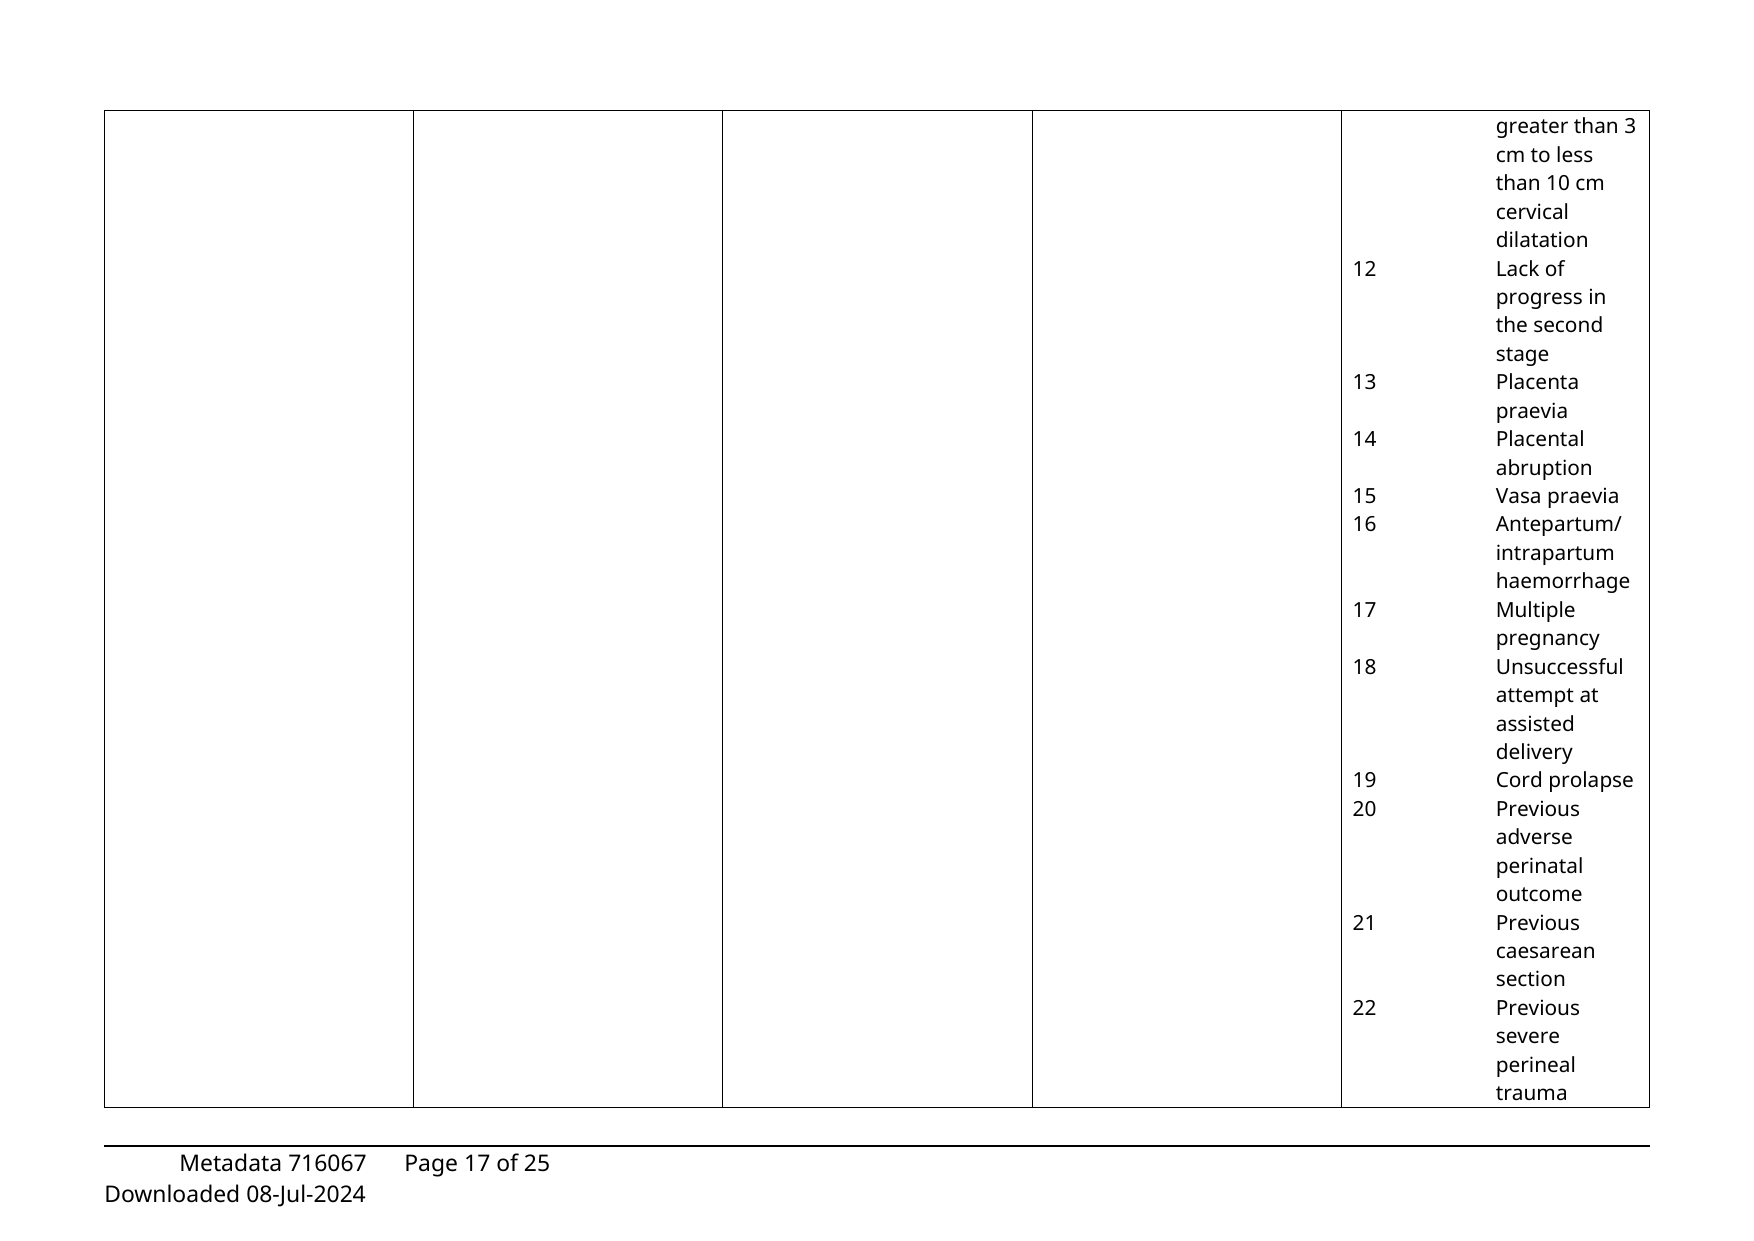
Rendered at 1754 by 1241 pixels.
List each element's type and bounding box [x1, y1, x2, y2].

table_header [723, 111, 1032, 1107]
table_header [1033, 111, 1341, 1107]
table_header [105, 111, 413, 1107]
table_header [414, 111, 722, 1107]
table_header [1342, 111, 1649, 1107]
